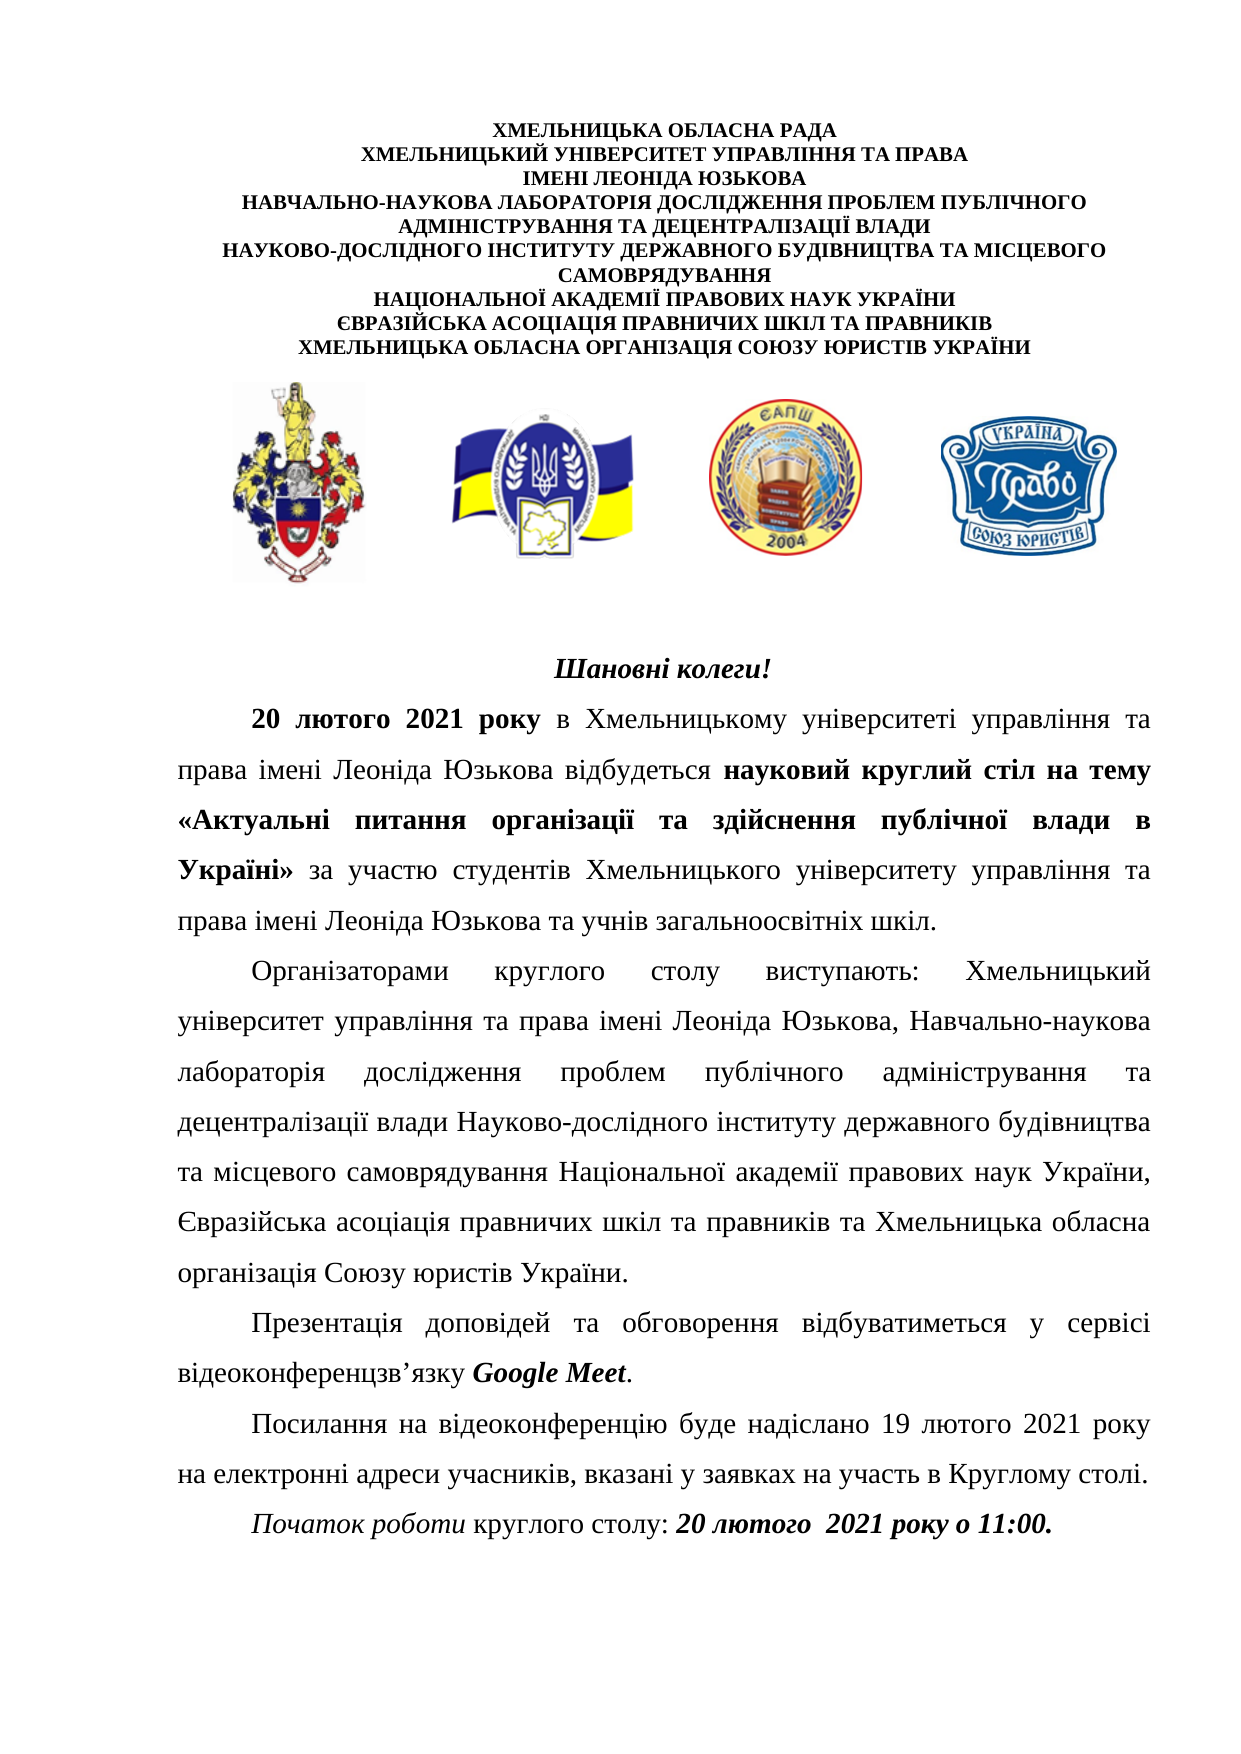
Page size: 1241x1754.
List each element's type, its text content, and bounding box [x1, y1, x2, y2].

text Шановні колеги! [177, 651, 1152, 685]
text НАВЧАЛЬНО-НАУКОВА ЛАБОРАТОРІЯ ДОСЛІДЖЕННЯ ПРОБЛЕМ ПУБЛІЧНОГО АДМІНІСТРУВАННЯ ТА ДЕЦЕНТРАЛІЗАЦІЇ ВЛАДИ [177, 190, 1152, 238]
text ХМЕЛЬНИЦЬКА ОБЛАСНА РАДА [177, 118, 1152, 142]
table_header [421, 383, 664, 601]
text Організаторами круглого столу виступають: Хмельницький університет управління та права імені Леоніда Юзькова, Навчально-наукова лабораторія дослідження проблем публічного адміністрування та децентралізації влади Науково-дослідного інституту державного будівництва та місцевого самоврядування Національної академії правових наук України, Євразійська асоціація правничих шкіл та правників та Хмельницька обласна організація Союзу юристів України. [177, 953, 1152, 1288]
picture [232, 382, 371, 588]
text ХМЕЛЬНИЦЬКА ОБЛАСНА ОРГАНІЗАЦІЯ СОЮЗУ ЮРИСТІВ УКРАЇНИ [177, 335, 1152, 359]
text 20 лютого 2021 року в Хмельницькому університеті управління та права імені Леоніда Юзькова відбудеться науковий круглий стіл на тему «Актуальні питання організації та здійснення публічної влади в Україні» за участю студентів Хмельницького університету управління та права імені Леоніда Юзькова та учнів загальноосвітніх шкіл. [177, 701, 1152, 936]
text Посилання на відеоконференцію буде надіслано 19 лютого 2021 року на електронні адреси учасників, вказані у заявках на участь в Круглому столі. [177, 1406, 1152, 1490]
text ІМЕНІ ЛЕОНІДА ЮЗЬКОВА [177, 166, 1152, 190]
table_header [664, 383, 907, 601]
text Початок роботи круглого столу: 20 лютого 2021 року о 11:00. [177, 1506, 1152, 1540]
text ХМЕЛЬНИЦЬКИЙ УНІВЕРСИТЕТ УПРАВЛІННЯ ТА ПРАВА [177, 142, 1152, 166]
picture [941, 416, 1117, 556]
text Презентація доповідей та обговорення відбуватиметься у сервісі відеоконференцзв’язку Google Meet. [177, 1305, 1152, 1389]
text НАЦІОНАЛЬНОЇ АКАДЕМІЇ ПРАВОВИХ НАУК УКРАЇНИ [177, 287, 1152, 311]
table_header [177, 383, 421, 601]
table_header [907, 383, 1151, 601]
text ЄВРАЗІЙСЬКА АСОЦІАЦІЯ ПРАВНИЧИХ ШКІЛ ТА ПРАВНИКІВ [177, 311, 1152, 335]
picture [432, 399, 652, 567]
text НАУКОВО-ДОСЛІДНОГО ІНСТИТУТУ ДЕРЖАВНОГО БУДІВНИЦТВА ТА МІСЦЕВОГО САМОВРЯДУВАННЯ [177, 238, 1152, 287]
picture [709, 399, 863, 556]
